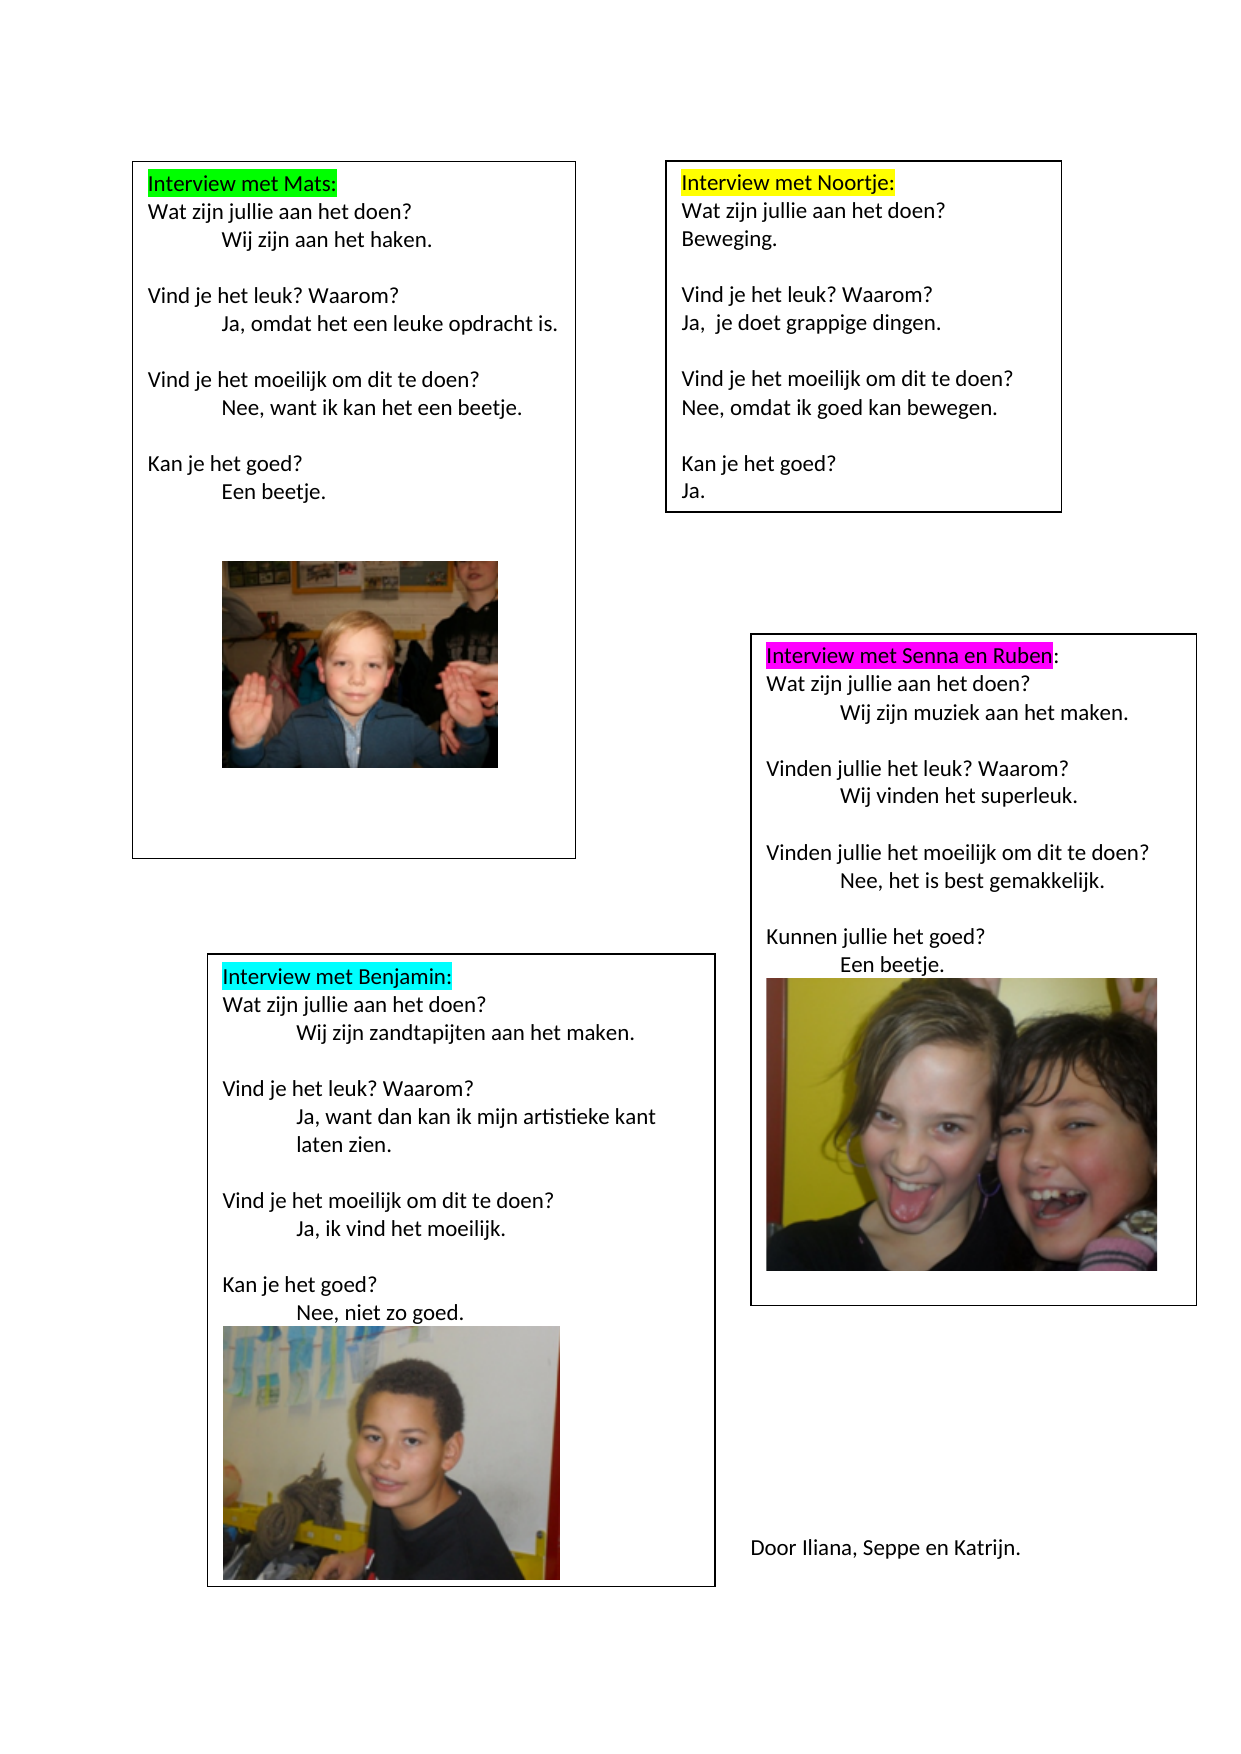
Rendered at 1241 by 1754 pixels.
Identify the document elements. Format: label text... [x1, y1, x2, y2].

text Door Iliana, Seppe en Katrijn. [148, 1533, 1093, 1561]
